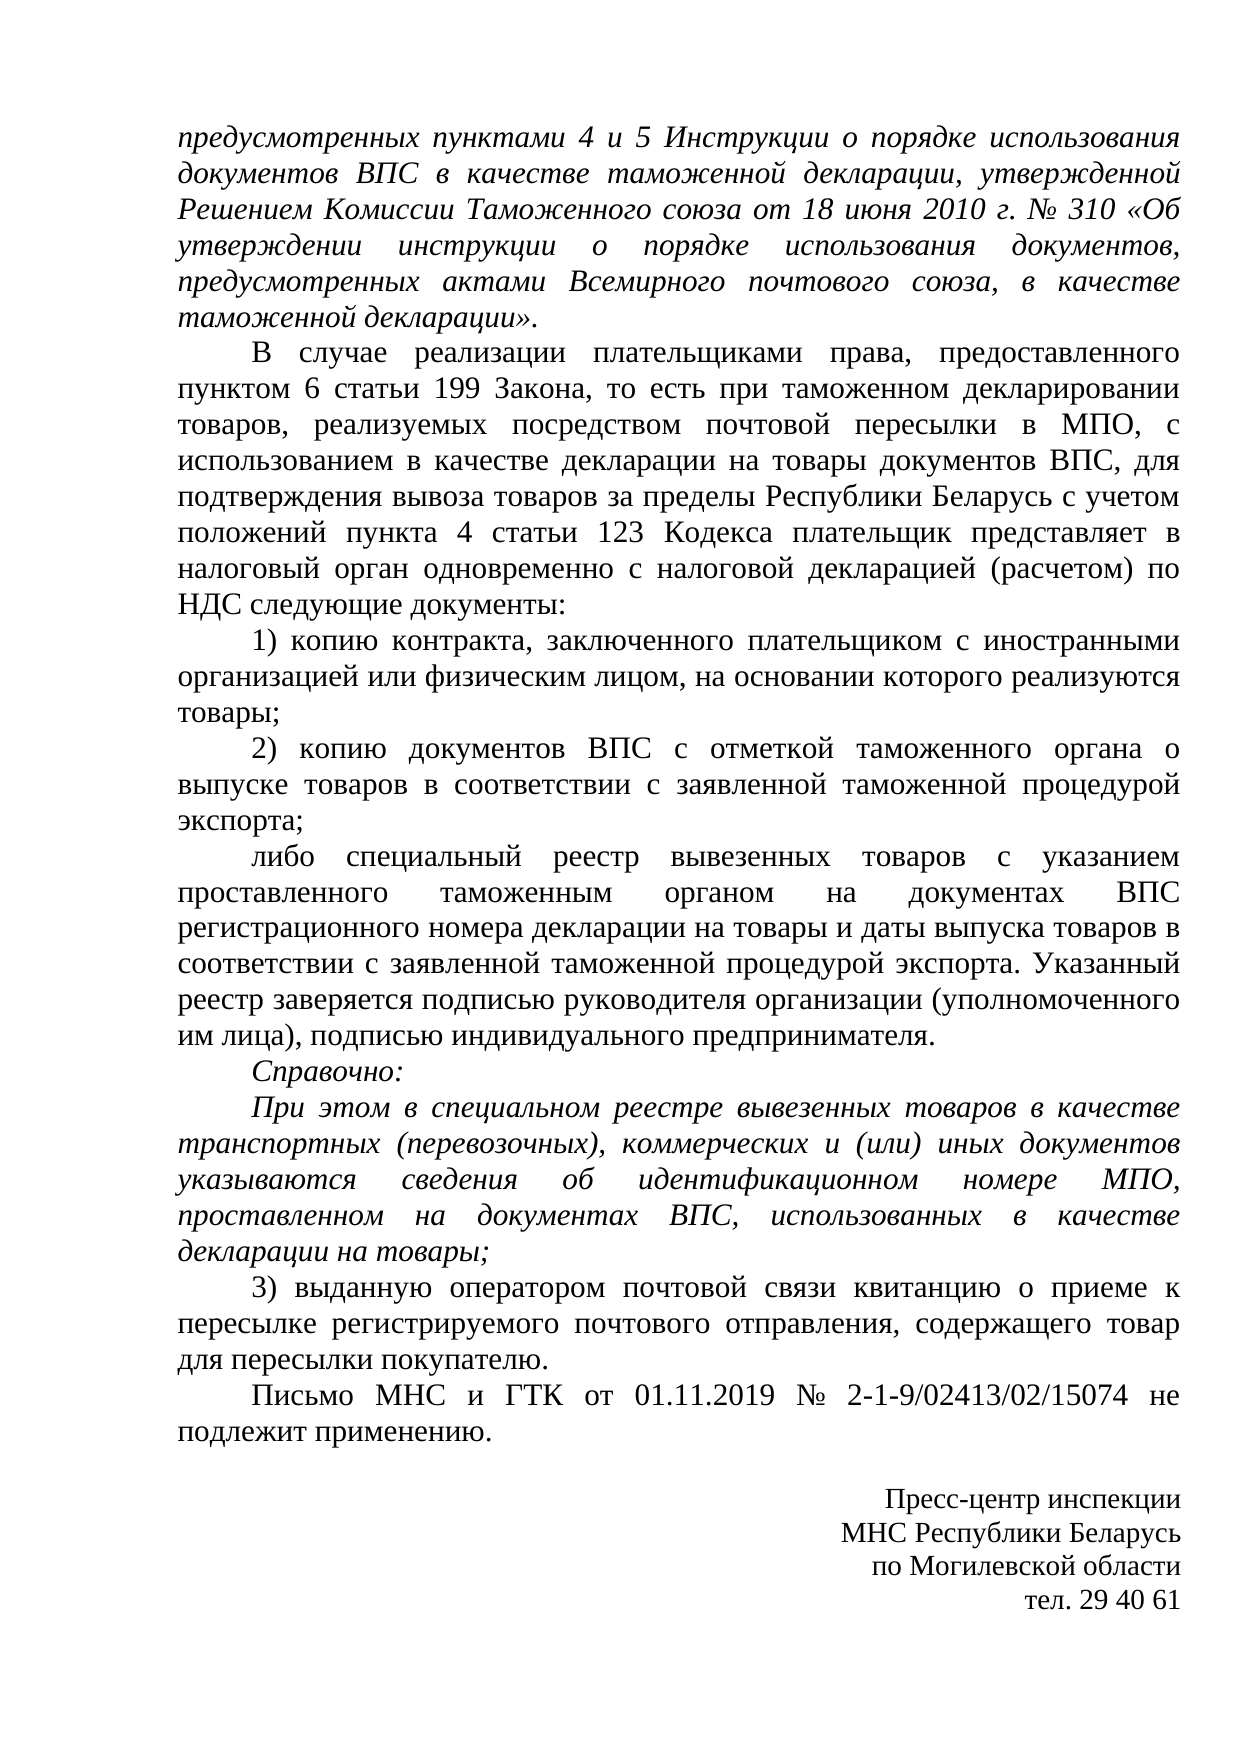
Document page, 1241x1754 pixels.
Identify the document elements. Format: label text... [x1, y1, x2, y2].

text 3) выданную оператором почтовой связи квитанцию о приеме к пересылке регистрируемого почтового отправления, содержащего товар для пересылки покупателю. [177, 1268, 1181, 1376]
text Письмо МНС и ГТК от 01.11.2019 № 2-1-9/02413/02/15074 не подлежит применению. [177, 1376, 1181, 1448]
text Пресс-центр инспекции [177, 1481, 1181, 1515]
text При этом в специальном реестре вывезенных товаров в качестве транспортных (перевозочных), коммерческих и (или) иных документов указываются сведения об идентификационном номере МПО, проставленном на документах ВПС, использованных в качестве декларации на товары; [177, 1088, 1181, 1268]
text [177, 118, 1181, 334]
text МНС Республики Беларусь [177, 1515, 1181, 1548]
text Справочно: [177, 1052, 1181, 1088]
text В случае реализации плательщиками права, предоставленного пунктом 6 статьи 199 Закона, то есть при таможенном декларировании товаров, реализуемых посредством почтовой пересылки в МПО, с использованием в качестве декларации на товары документов ВПС, для подтверждения вывоза товаров за пределы Республики Беларусь с учетом положений пункта 4 статьи 123 Кодекса плательщик представляет в налоговый орган одновременно с налоговой декларацией (расчетом) по НДС следующие документы: [177, 334, 1181, 621]
text по Могилевской области [177, 1548, 1181, 1582]
text либо специальный реестр вывезенных товаров с указанием проставленного таможенным органом на документах ВПС регистрационного номера декларации на товары и даты выпуска товаров в соответствии с заявленной таможенной процедурой экспорта. Указанный реестр заверяется подписью руководителя организации (уполномоченного им лица), подписью индивидуального предпринимателя. [177, 837, 1181, 1052]
text 1) копию контракта, заключенного плательщиком с иностранными организацией или физическим лицом, на основании которого реализуются товары; [177, 621, 1181, 729]
text тел. 29 40 61 [177, 1582, 1181, 1616]
text 2) копию документов ВПС с отметкой таможенного органа о выпуске товаров в соответствии с заявленной таможенной процедурой экспорта; [177, 729, 1181, 837]
